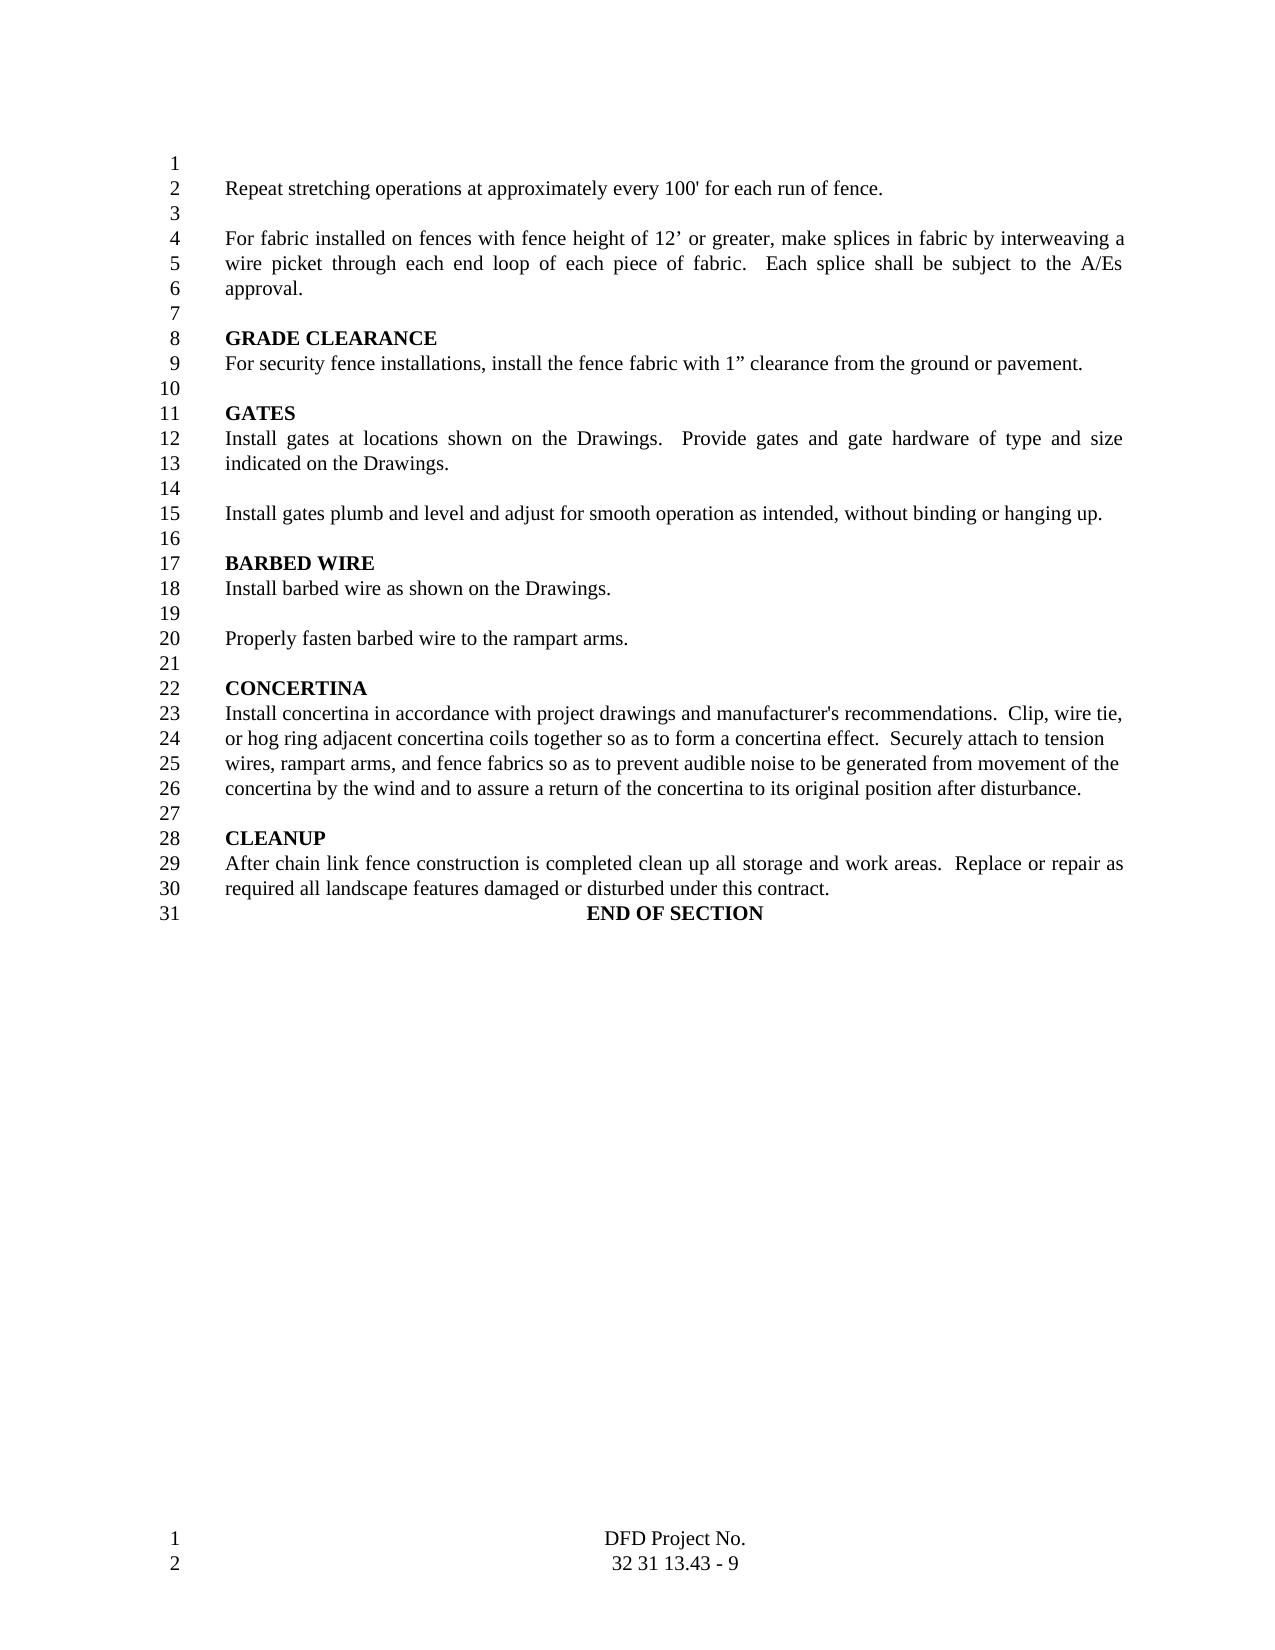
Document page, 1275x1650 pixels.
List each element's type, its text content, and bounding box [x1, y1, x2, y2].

text Install gates plumb and level and adjust for smooth operation as intended, without binding or hanging up. [225, 500, 1125, 525]
subtitle END OF SECTION [225, 900, 1125, 925]
text GATES [225, 400, 1125, 425]
text CLEANUP [225, 825, 1125, 850]
text After chain link fence construction is completed clean up all storage and work areas. Replace or repair as required all landscape features damaged or disturbed under this contract. [225, 850, 1125, 900]
text CONCERTINA [225, 675, 1125, 700]
text Install gates at locations shown on the Drawings. Provide gates and gate hardware of type and size indicated on the Drawings. [225, 425, 1125, 475]
text BARBED [225, 550, 1125, 575]
text GRADE CLEARANCE [225, 325, 1125, 350]
text Repeat stretching operations at approximately every 100' for each run of fence. [225, 175, 1125, 200]
text For security fence installations, install the fence fabric with 1” clearance from the ground or pavement. [225, 350, 1125, 375]
text Install concertina in accordance with project drawings and manufacturer's recommendations. Clip, wire tie, or hog ring adjacent concertina coils together so as to form a concertina effect. Securely attach to tension wires, rampart arms, and fence fabrics so as to prevent audible noise to be generated from movement of the concertina by the wind and to assure a return of the concertina to its original position after disturbance. [225, 700, 1125, 800]
text Install barbed wire as shown on the Drawings. [225, 575, 1125, 600]
text For fabric installed on fences with fence height of 12’ or greater, make splices in fabric by interweaving a wire picket through each end loop of each piece of fabric. Each splice shall be subject to the A/Es approval. [225, 225, 1125, 300]
text Properly fasten barbed wire to the rampart arms. [225, 625, 1125, 650]
